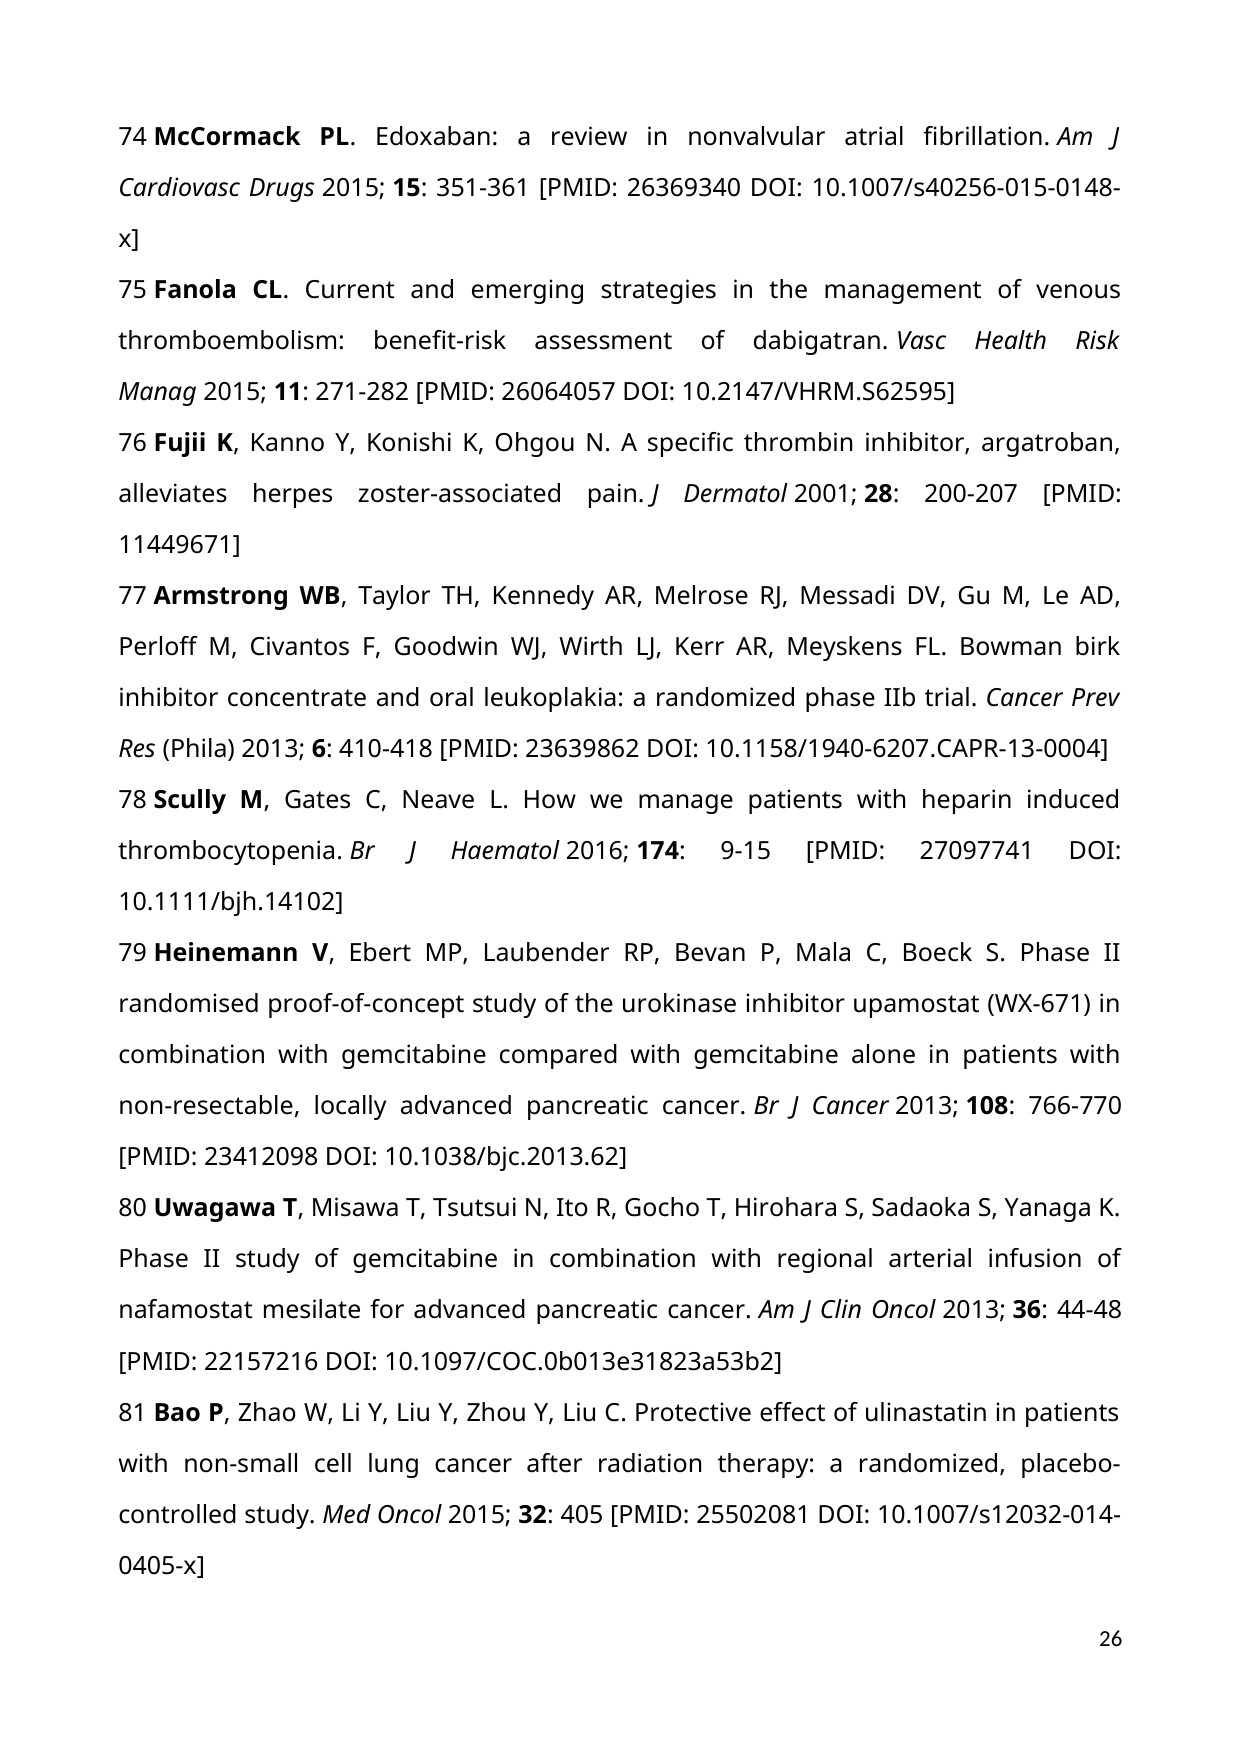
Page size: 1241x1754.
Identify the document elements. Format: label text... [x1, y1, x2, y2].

text 76 Fujii K, Kanno Y, Konishi K, Ohgou N. A specific thrombin inhibitor, argatroban, alleviates herpes zoster-associated pain. J Dermatol 2001; 28: 200-207 [PMID: 11449671] [118, 424, 1122, 561]
text 80 Uwagawa T, Misawa T, Tsutsui N, Ito R, Gocho T, Hirohara S, Sadaoka S, Yanaga K. Phase II study of gemcitabine in combination with regional arterial infusion of nafamostat mesilate for advanced pancreatic cancer. Am J Clin Oncol 2013; 36: 44-48 [PMID: 22157216 DOI: 10.1097/COC.0b013e31823a53b2] [118, 1190, 1122, 1377]
text 78 Scully M, Gates C, Neave L. How we manage patients with heparin induced thrombocytopenia. Br J Haematol 2016; 174: 9-15 [PMID: 27097741 DOI: 10.1111/bjh.14102] [118, 782, 1122, 918]
text 81 Bao P, Zhao W, Li Y, Liu Y, Zhou Y, Liu C. Protective effect of ulinastatin in patients with non-small cell lung cancer after radiation therapy: a randomized, placebo-controlled study. Med Oncol 2015; 32: 405 [PMID: 25502081 DOI: 10.1007/s12032-014-0405-x] [118, 1394, 1122, 1581]
text 75 Fanola CL. Current and emerging strategies in the management of venous thromboembolism: benefit-risk assessment of dabigatran. Vasc Health Risk Manag 2015; 11: 271-282 [PMID: 26064057 DOI: 10.2147/VHRM.S62595] [118, 271, 1122, 407]
text 77 Armstrong WB, Taylor TH, Kennedy AR, Melrose RJ, Messadi DV, Gu M, Le AD, Perloff M, Civantos F, Goodwin WJ, Wirth LJ, Kerr AR, Meyskens FL. Bowman birk inhibitor concentrate and oral leukoplakia: a randomized phase IIb trial. Cancer Prev Res (Phila) 2013; 6: 410-418 [PMID: 23639862 DOI: 10.1158/1940-6207.CAPR-13-0004] [118, 577, 1122, 765]
text 74 McCormack PL. Edoxaban: a review in nonvalvular atrial fibrillation. Am J Cardiovasc Drugs 2015; 15: 351-361 [PMID: 26369340 DOI: 10.1007/s40256-015-0148-x] [118, 118, 1122, 254]
text 79 Heinemann V, Ebert MP, Laubender RP, Bevan P, Mala C, Boeck S. Phase II randomised proof-of-concept study of the urokinase inhibitor upamostat (WX-671) in combination with gemcitabine compared with gemcitabine alone in patients with non-resectable, locally advanced pancreatic cancer. Br J Cancer 2013; 108: 766-770 [PMID: 23412098 DOI: 10.1038/bjc.2013.62] [118, 935, 1122, 1173]
